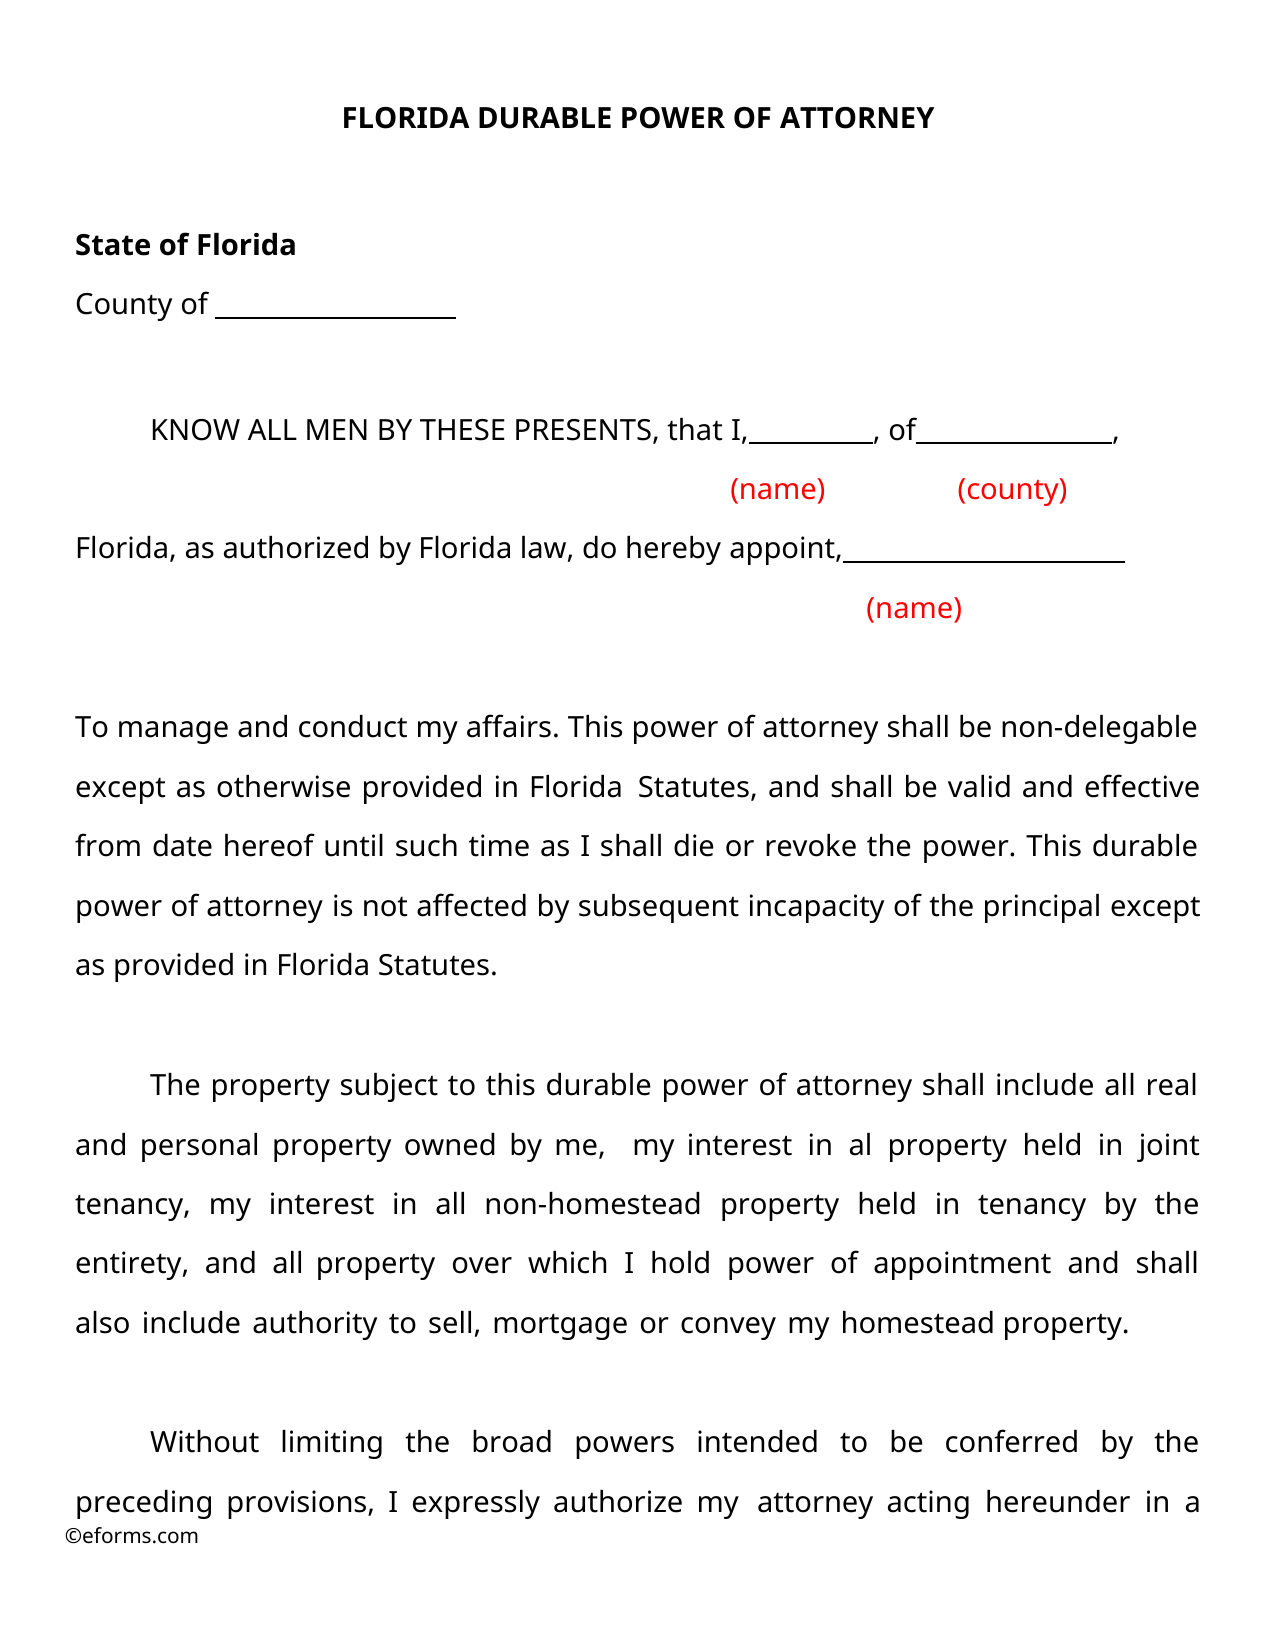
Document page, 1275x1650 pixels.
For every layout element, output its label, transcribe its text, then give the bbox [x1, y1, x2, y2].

text (name) (county) [640, 468, 1212, 508]
text FLORIDA DURABLE POWER OF ATTORNEY [64, 98, 1211, 137]
text County of [75, 283, 1212, 323]
text (name) [783, 587, 1212, 627]
text KNOW ALL MEN BY THESE PRESENTS, that I, , of , [150, 409, 1212, 448]
text To manage and conduct my affairs. This power of attorney shall be non-delegable except as otherwise provided in Florida Statutes, and shall be valid and effective from date hereof until such time as I shall die or revoke the power. This durable power of attorney is not affected by subsequent incapacity of the principal except as provided in Florida Statutes. [75, 706, 1201, 984]
text State of Florida [75, 224, 1212, 264]
text The property subject to this durable power of attorney shall include all real and personal property owned by me, my interest in al property held in joint tenancy, my interest in all non-homestead property held in tenancy by the entirety, and all property over which I hold power of appointment and shall also include authority to sell, mortgage or convey my homestead property. [75, 1064, 1199, 1342]
text Florida, as authorized by Florida law, do hereby appoint, [75, 528, 1212, 567]
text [75, 1421, 1201, 1521]
